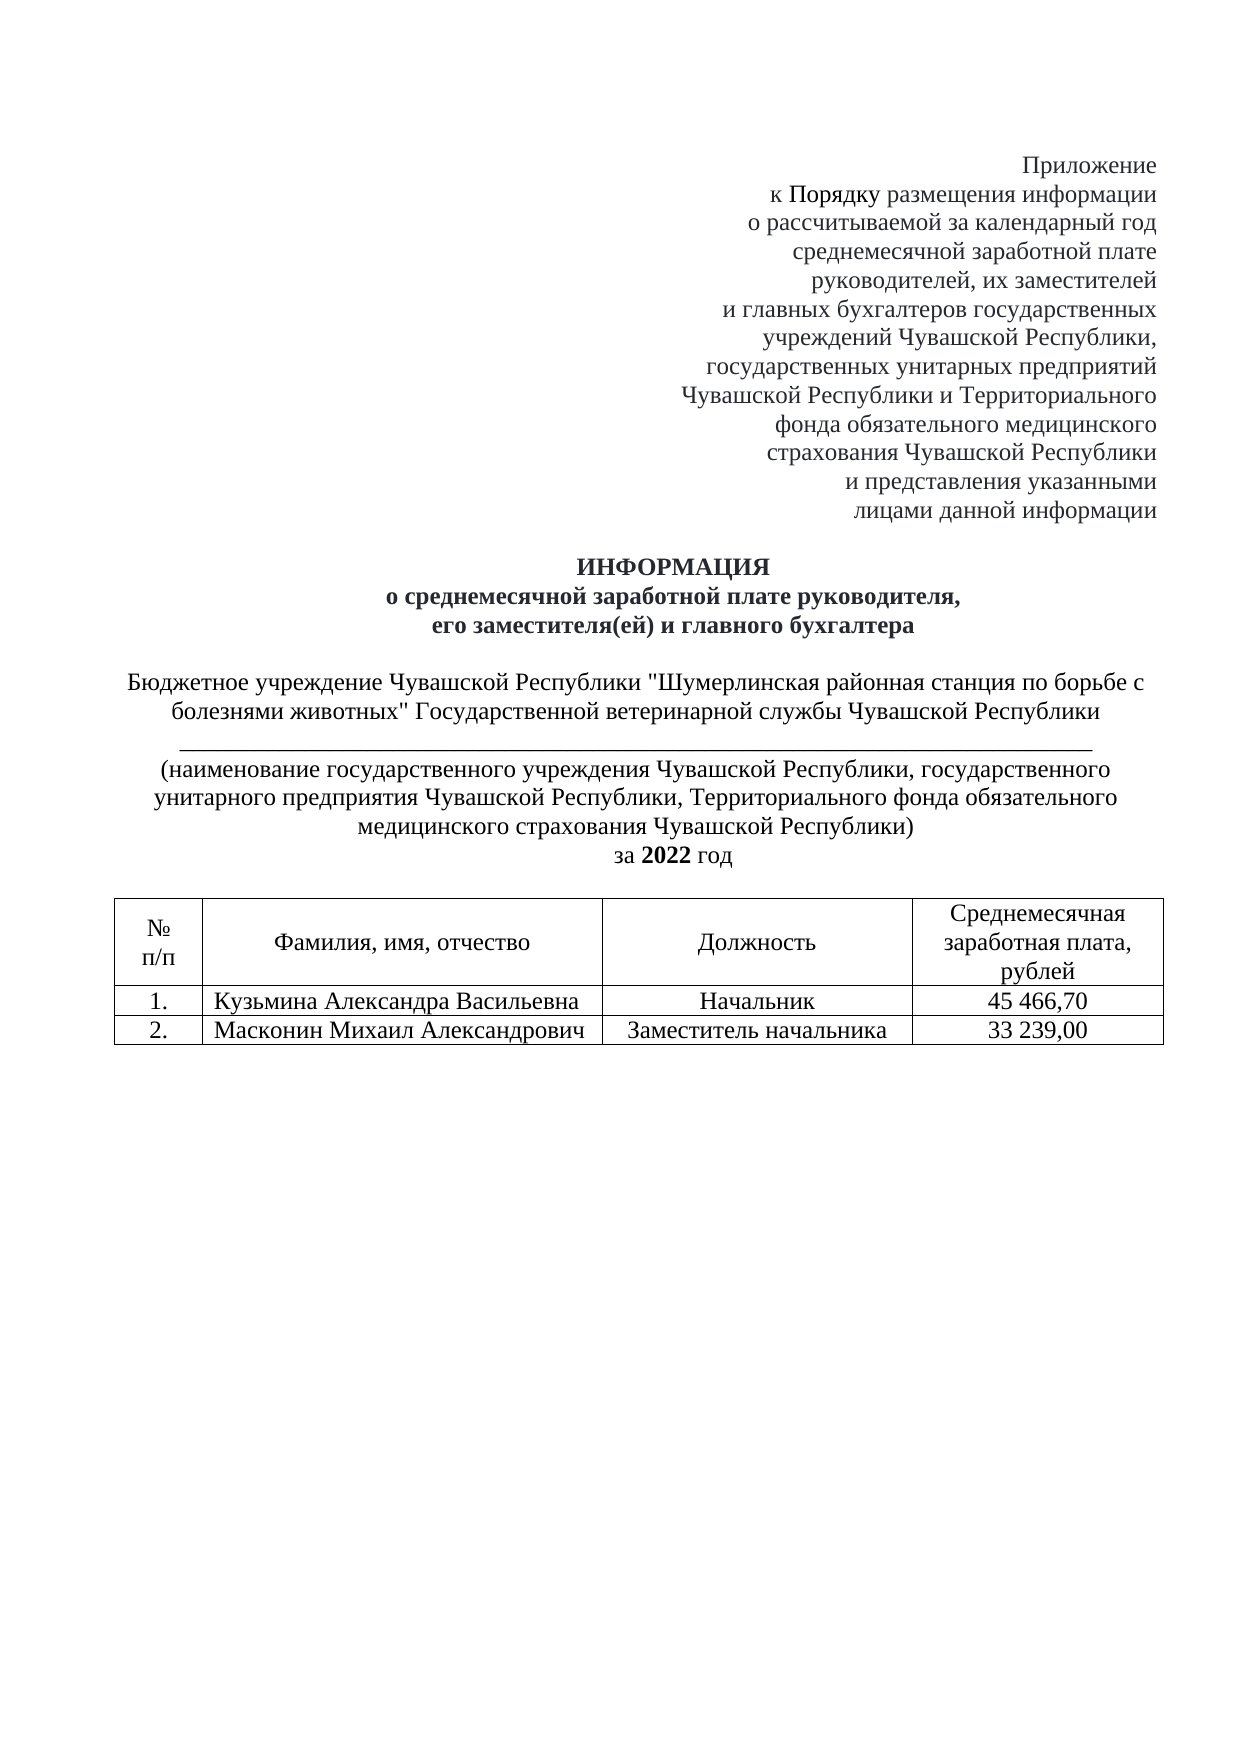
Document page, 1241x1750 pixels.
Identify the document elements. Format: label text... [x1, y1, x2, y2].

table_cell Начальник [603, 986, 912, 1014]
table_header Фамилия, имя, отчество [203, 899, 602, 985]
table_cell 1. [115, 986, 202, 1014]
table_header № п/п [115, 899, 202, 985]
text о среднемесячной заработной плате руководителя, [114, 581, 1157, 610]
table_header Должность [603, 899, 912, 985]
text его заместителя(ей) и главного бухгалтера [114, 610, 1157, 639]
table_header Среднемесячная заработная плата, рублей [913, 899, 1163, 985]
text Приложение к Порядку размещения информации о рассчитываемой за календарный год среднемесячной заработной плате руководителей, их заместителей и главных бухгалтеров государственных учреждений Чувашской Республики, государственных унитарных предприятий Чувашской Республики и Территориального фонда обязательного медицинского страхования Чувашской Республики и представления указанными лицами данной информации [114, 150, 1157, 524]
table_cell Кузьмина Александра Васильевна [203, 986, 602, 1014]
text (наименование государственного учреждения Чувашской Республики, государственного унитарного предприятия Чувашской Республики, Территориального фонда обязательного медицинского страхования Чувашской Республики) [114, 754, 1157, 840]
table_cell 45 466,70 [913, 986, 1163, 1014]
table_cell 2. [115, 1016, 202, 1044]
text _________________________________________________________________________ [114, 725, 1157, 754]
text Бюджетное учреждение Чувашской Республики "Шумерлинская районная станция по борьбе с болезнями животных" Государственной ветеринарной службы Чувашской Республики [114, 667, 1157, 725]
text ИНФОРМАЦИЯ [114, 552, 1157, 581]
table_cell 33 239,00 [913, 1016, 1163, 1044]
table_cell Масконин Михаил Александрович [203, 1016, 602, 1044]
text за 2022 год [114, 840, 1157, 869]
table_cell Заместитель начальника [603, 1016, 912, 1044]
